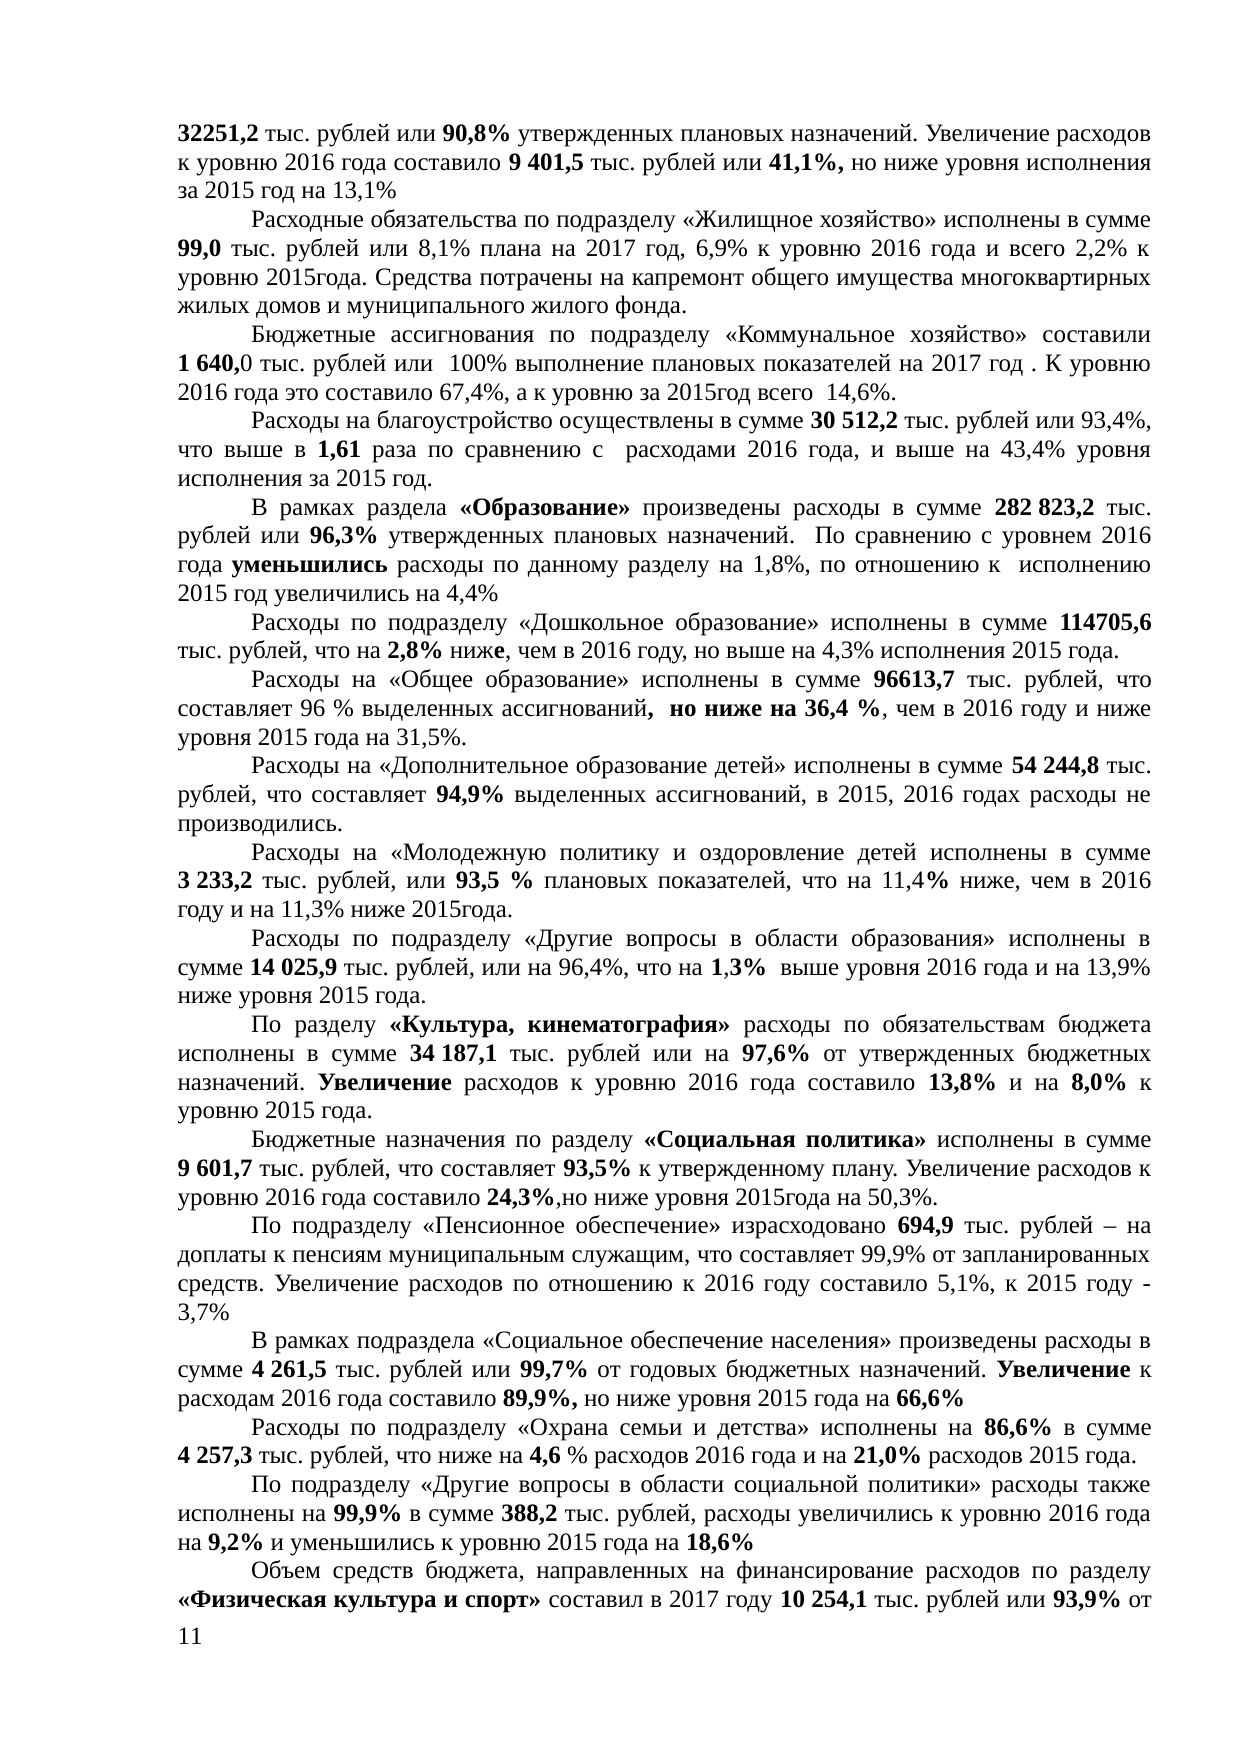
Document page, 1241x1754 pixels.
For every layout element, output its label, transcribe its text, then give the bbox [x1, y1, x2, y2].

text Расходы на благоустройство осуществлены в сумме 30 512,2 тыс. рублей или 93,4%, что выше в 1,61 раза по сравнению с расходами 2016 года, и выше на 43,4% уровня исполнения за 2015 год. [177, 406, 1152, 492]
text Расходные обязательства по подразделу «Жилищное хозяйство» исполнены в сумме 99,0 тыс. рублей или 8,1% плана на 2017 год, 6,9% к уровню 2016 года и всего 2,2% к уровню 2015года. Средства потрачены на капремонт общего имущества многоквартирных жилых домов и муниципального жилого фонда. [177, 204, 1152, 319]
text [177, 118, 1152, 204]
text Бюджетные ассигнования по подразделу «Коммунальное хозяйство» составили 1 640,0 тыс. рублей или 100% выполнение плановых показателей на 2017 год . К уровню 2016 года это составило 67,4%, а к уровню за 2015год всего 14,6%. [177, 319, 1152, 406]
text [177, 1556, 1152, 1613]
text Расходы на «Молодежную политику и оздоровление детей исполнены в сумме 3 233,2 тыс. рублей, или 93,5 % плановых показателей, что на 11,4% ниже, чем в 2016 году и на 11,3% ниже 2015года. [177, 837, 1152, 923]
text Расходы на «Общее образование» исполнены в сумме 96613,7 тыс. рублей, что составляет 96 % выделенных ассигнований, но ниже на 36,4 %, чем в 2016 году и ниже уровня 2015 года на 31,5%. [177, 664, 1152, 751]
text По подразделу «Другие вопросы в области социальной политики» расходы также исполнены на 99,9% в сумме 388,2 тыс. рублей, расходы увеличились к уровню 2016 года на 9,2% и уменьшились к уровню 2015 года на 18,6% [177, 1469, 1152, 1556]
text В рамках раздела «Образование» произведены расходы в сумме 282 823,2 тыс. рублей или 96,3% утвержденных плановых назначений. По сравнению с уровнем 2016 года уменьшились расходы по данному разделу на 1,8%, по отношению к исполнению 2015 год увеличились на 4,4% [177, 492, 1152, 607]
text По разделу «Культура, кинематография» расходы по обязательствам бюджета исполнены в сумме 34 187,1 тыс. рублей или на 97,6% от утвержденных бюджетных назначений. Увеличение расходов к уровню 2016 года составило 13,8% и на 8,0% к уровню 2015 года. [177, 1009, 1152, 1124]
text Бюджетные назначения по разделу «Социальная политика» исполнены в сумме 9 601,7 тыс. рублей, что составляет 93,5% к утвержденному плану. Увеличение расходов к уровню 2016 года составило 24,3%,но ниже уровня 2015года на 50,3%. [177, 1124, 1152, 1211]
text По подразделу «Пенсионное обеспечение» израсходовано 694,9 тыс. рублей – на доплаты к пенсиям муниципальным служащим, что составляет 99,9% от запланированных средств. Увеличение расходов по отношению к 2016 году составило 5,1%, к 2015 году - 3,7% [177, 1211, 1152, 1326]
text Расходы на «Дополнительное образование детей» исполнены в сумме 54 244,8 тыс. рублей, что составляет 94,9% выделенных ассигнований, в 2015, 2016 годах расходы не производились. [177, 751, 1152, 837]
text Расходы по подразделу «Другие вопросы в области образования» исполнены в сумме 14 025,9 тыс. рублей, или на 96,4%, что на 1,3% выше уровня 2016 года и на 13,9% ниже уровня 2015 года. [177, 923, 1152, 1009]
text Расходы по подразделу «Охрана семьи и детства» исполнены на 86,6% в сумме 4 257,3 тыс. рублей, что ниже на 4,6 % расходов 2016 года и на 21,0% расходов 2015 года. [177, 1412, 1152, 1469]
text Расходы по подразделу «Дошкольное образование» исполнены в сумме 114705,6 тыс. рублей, что на 2,8% ниже, чем в 2016 году, но выше на 4,3% исполнения 2015 года. [177, 607, 1152, 664]
text В рамках подраздела «Социальное обеспечение населения» произведены расходы в сумме 4 261,5 тыс. рублей или 99,7% от годовых бюджетных назначений. Увеличение к расходам 2016 года составило 89,9%, но ниже уровня 2015 года на 66,6% [177, 1326, 1152, 1412]
